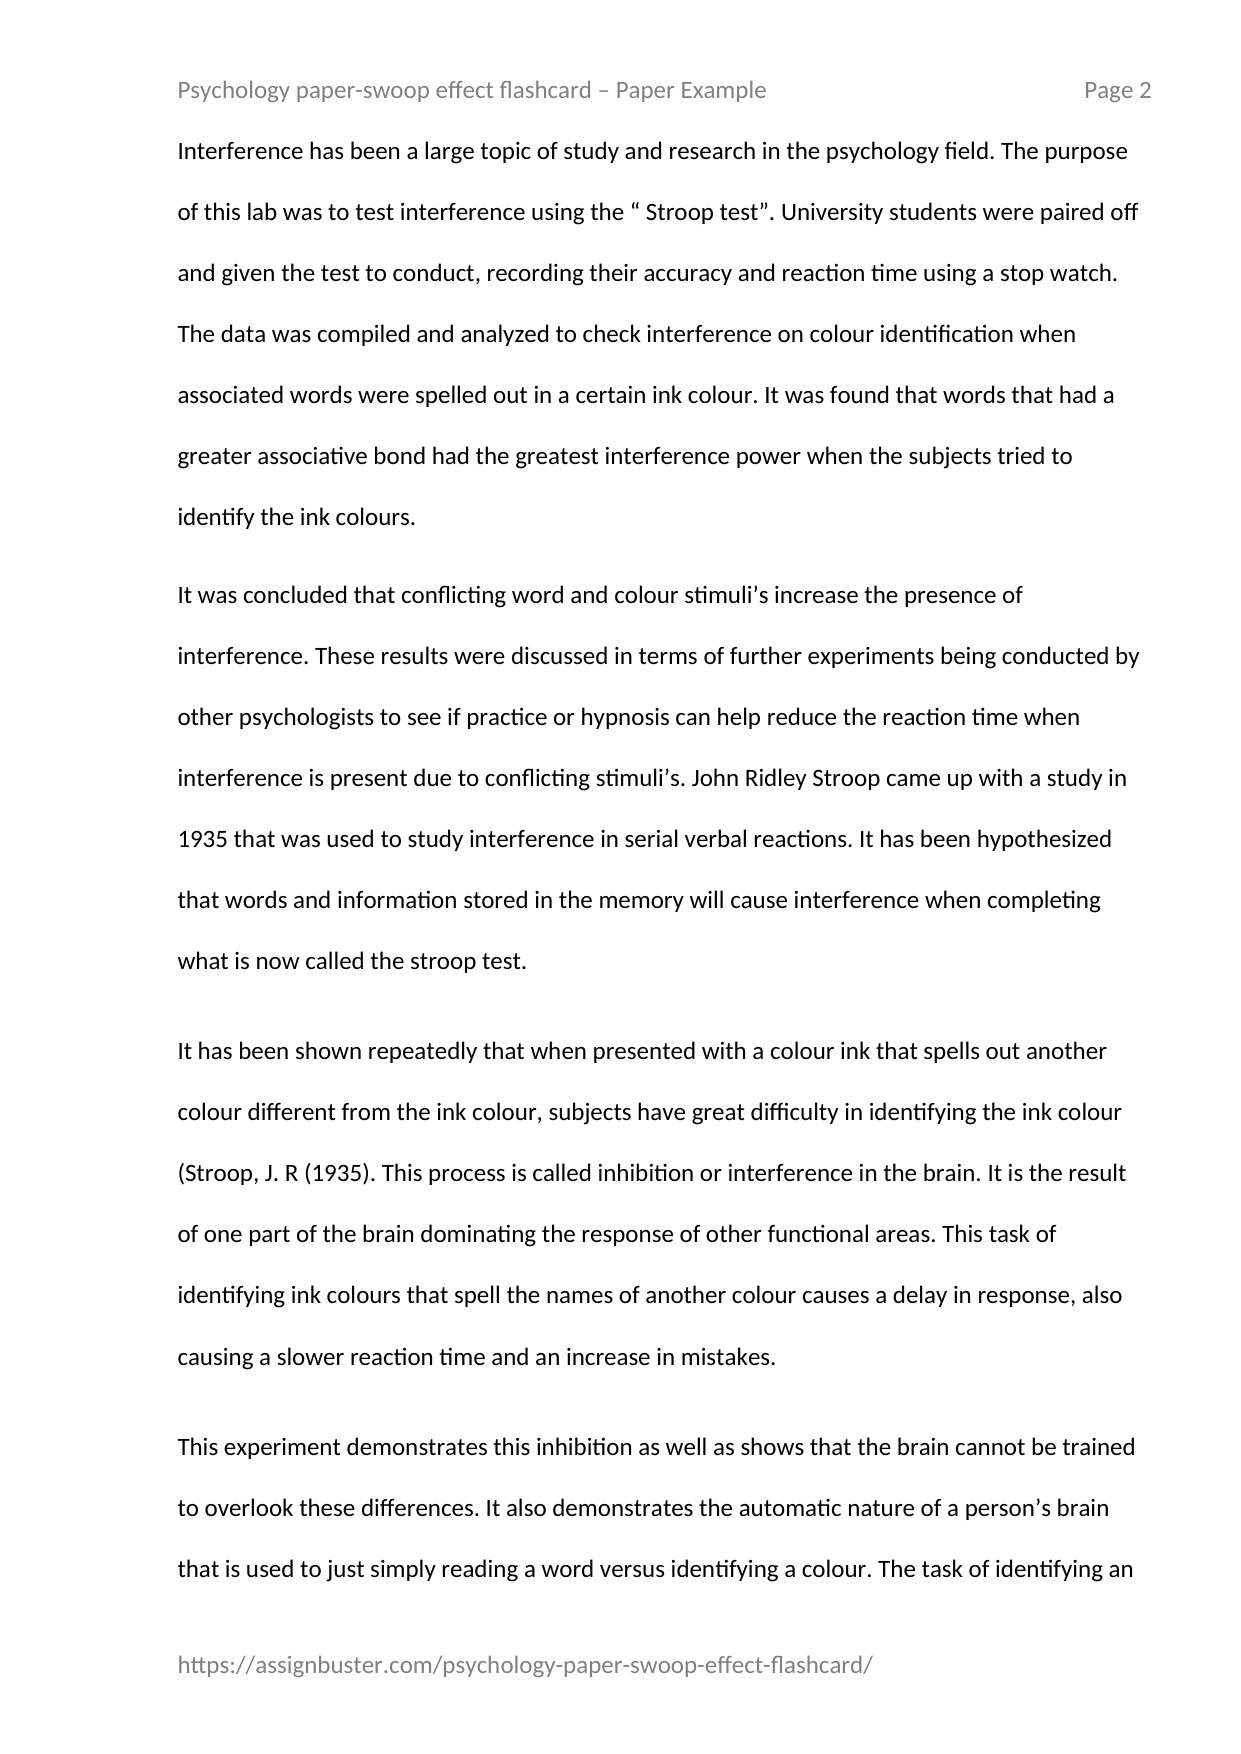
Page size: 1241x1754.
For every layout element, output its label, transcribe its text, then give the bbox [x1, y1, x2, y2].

text It was concluded that conflicting word and colour stimuli’s increase the presence of interference. These results were discussed in terms of further experiments being conducted by other psychologists to see if practice or hypnosis can help reduce the reaction time when interference is present due to conflicting stimuli’s. John Ridley Stroop came up with a study in 1935 that was used to study interference in serial verbal reactions. It has been hypothesized that words and information stored in the memory will cause interference when completing what is now called the stroop test. [177, 579, 1152, 976]
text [177, 1431, 1152, 1584]
text It has been shown repeatedly that when presented with a colour ink that spells out another colour different from the ink colour, subjects have great difficulty in identifying the ink colour (Stroop, J. R (1935). This process is called inhibition or interference in the brain. It is the result of one part of the brain dominating the response of other functional areas. This task of identifying ink colours that spell the names of another colour causes a delay in response, also causing a slower reaction time and an increase in mistakes. [177, 1036, 1152, 1371]
text Interference has been a large topic of study and research in the psychology field. The purpose of this lab was to test interference using the “ Stroop test”. University students were paired off and given the test to conduct, recording their accuracy and reaction time using a stop watch. The data was compiled and analyzed to check interference on colour identification when associated words were spelled out in a certain ink colour. It was found that words that had a greater associative bond had the greatest interference power when the subjects tried to identify the ink colours. [177, 135, 1152, 532]
